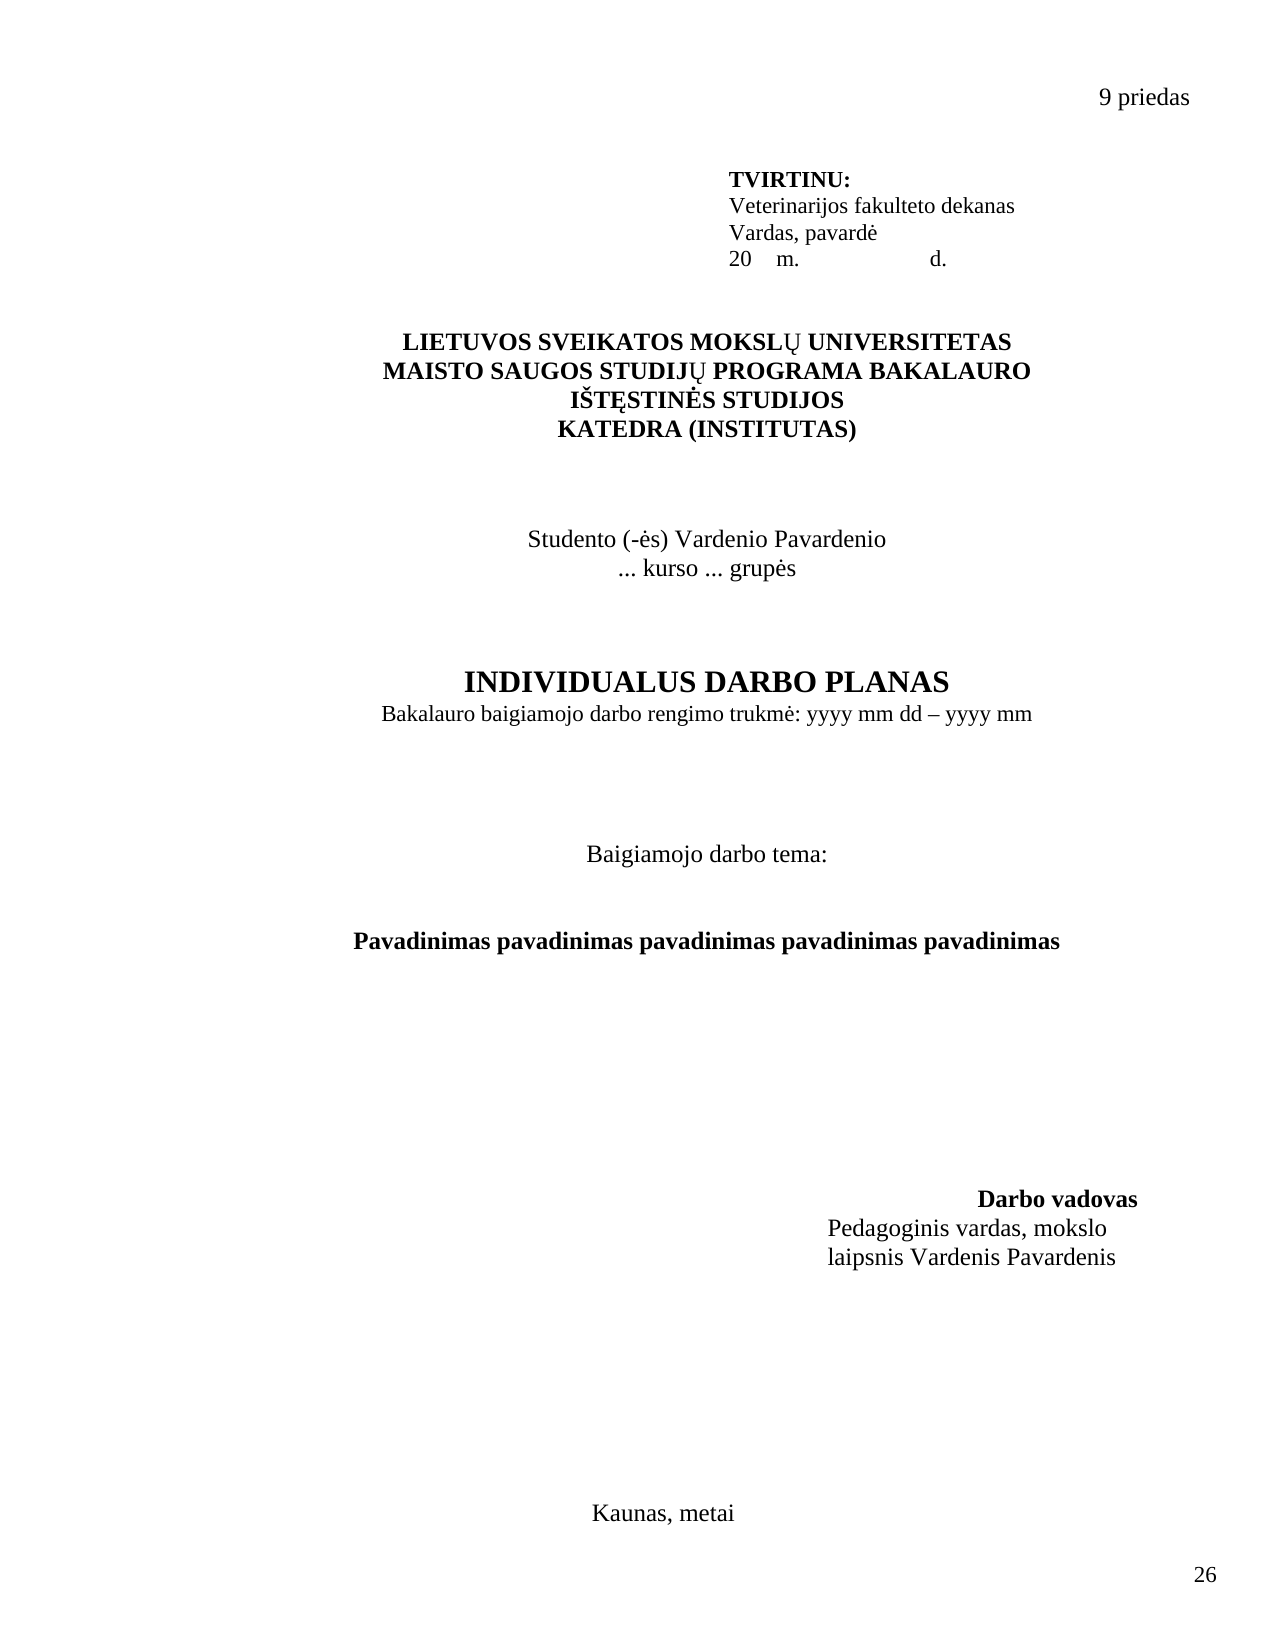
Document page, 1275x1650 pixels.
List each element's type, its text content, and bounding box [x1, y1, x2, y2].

subtitle LIETUVOS SVEIKATOS MOKSLŲ UNIVERSITETAS MAISTO SAUGOS STUDIJŲ PROGRAMA BAKALAURO IŠTĘSTINĖS STUDIJOS [367, 327, 1047, 413]
text Pedagoginis vardas, mokslo laipsnis Vardenis Pavardenis [827, 1213, 1149, 1271]
text Baigiamojo darbo tema: [367, 839, 1047, 868]
text 20 m. d. [729, 246, 1216, 272]
subtitle INDIVIDUALUS DARBO PLANAS [367, 664, 1047, 700]
text Studento (-ės) Vardenio Pavardenio [367, 524, 1047, 553]
text Vardas, pavardė [729, 219, 1104, 245]
text Kaunas, metai [279, 1498, 1047, 1526]
text 9 priedas [177, 82, 1190, 111]
text Veterinarijos fakulteto dekanas [729, 193, 1104, 219]
subtitle TVIRTINU: [729, 166, 1216, 193]
text ... kurso ... grupės [367, 553, 1047, 582]
text Darbo vadovas [827, 1185, 1216, 1213]
text Bakalauro baigiamojo darbo rengimo trukmė: yyyy mm dd – yyyy mm [367, 700, 1047, 726]
text KATEDRA (INSTITUTAS) [367, 414, 1047, 443]
subtitle Pavadinimas pavadinimas pavadinimas pavadinimas pavadinimas [302, 926, 1111, 955]
